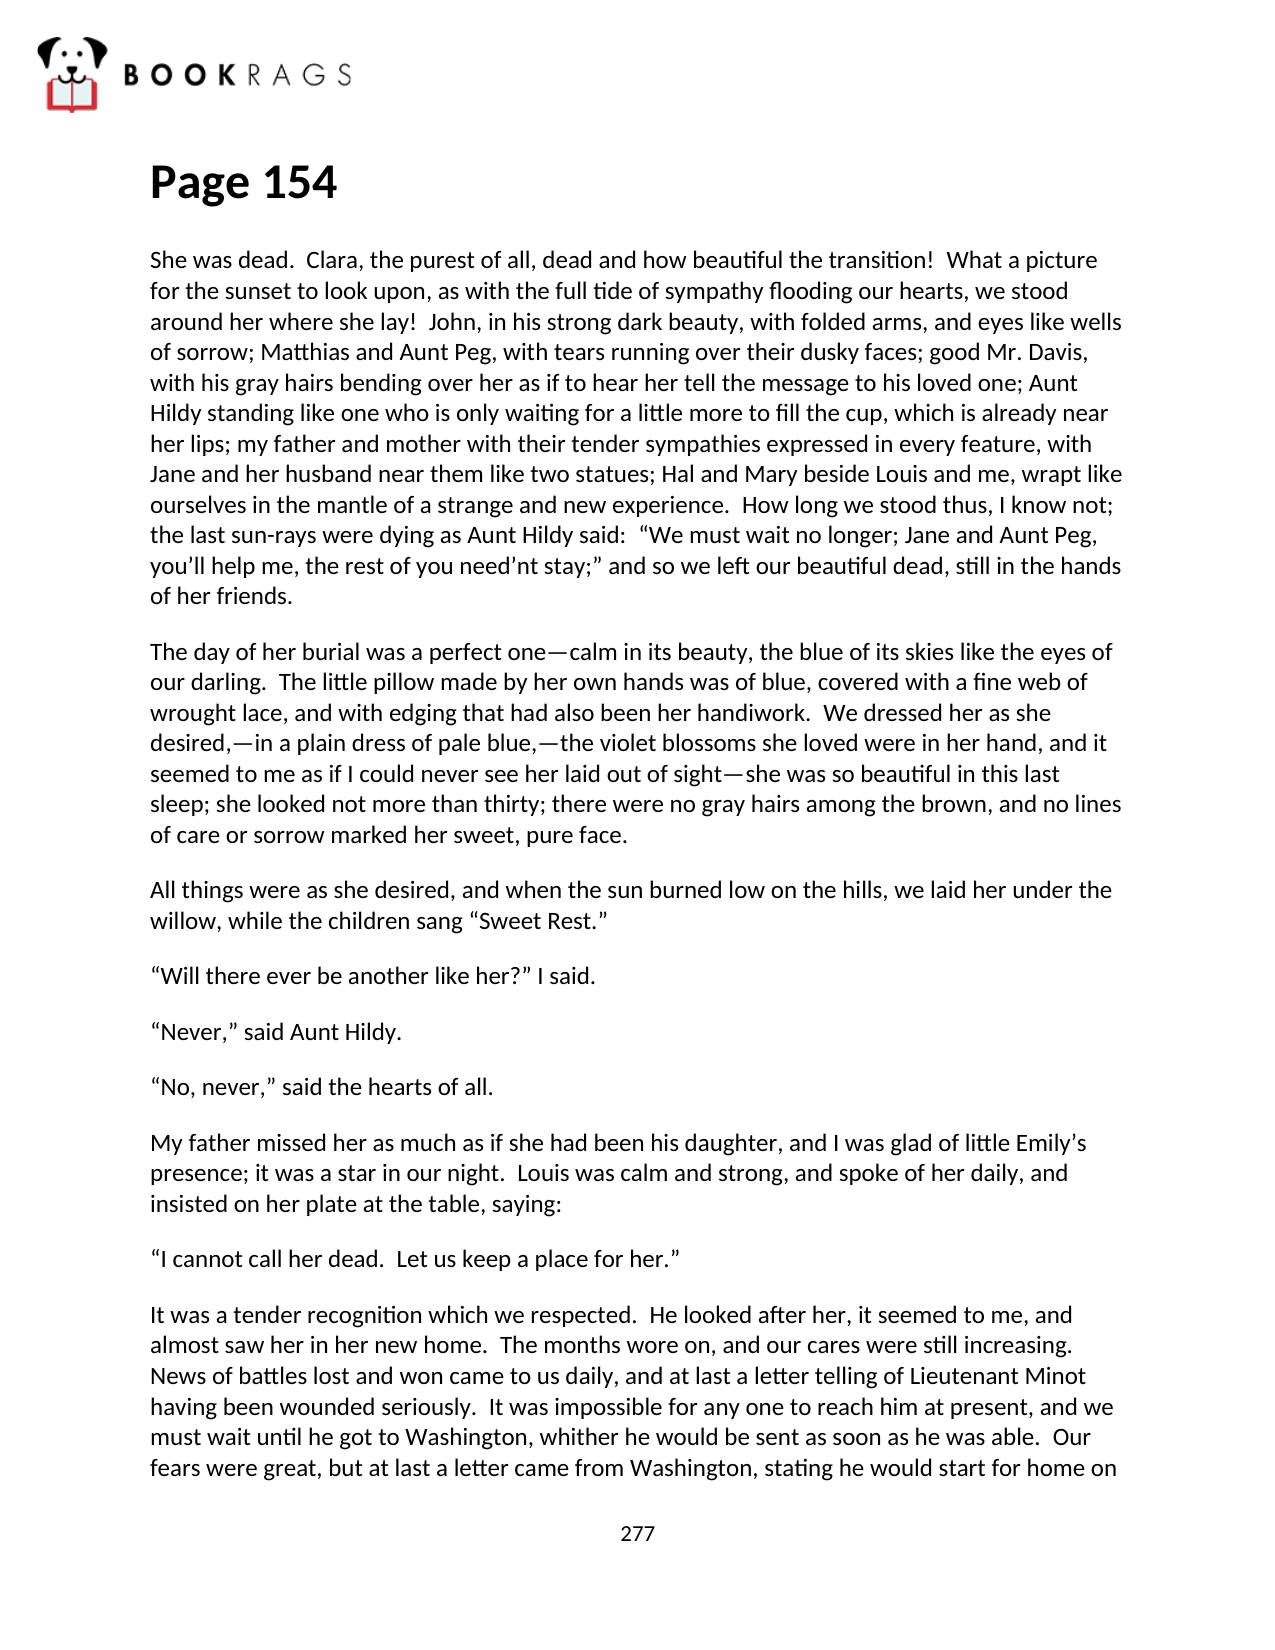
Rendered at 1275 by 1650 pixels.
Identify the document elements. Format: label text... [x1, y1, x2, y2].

text My father missed her as much as if she had been his daughter, and I was glad of little Emily’s presence; it was a star in our night. Louis was calm and strong, and spoke of her daily, and insisted on her plate at the table, saying: [150, 1127, 1125, 1219]
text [150, 1299, 1125, 1482]
text The day of her burial was a perfect one—­calm in its beauty, the blue of its skies like the eyes of our darling. The little pillow made by her own hands was of blue, covered with a fine web of wrought lace, and with edging that had also been her handiwork. We dressed her as she desired,—­in a plain dress of pale blue,—­the violet blossoms she loved were in her hand, and it seemed to me as if I could never see her laid out of sight—­she was so beautiful in this last sleep; she looked not more than thirty; there were no gray hairs among the brown, and no lines of care or sorrow marked her sweet, pure face. [150, 636, 1125, 849]
text All things were as she desired, and when the sun burned low on the hills, we laid her under the willow, while the children sang “Sweet Rest.” [150, 874, 1125, 936]
text Page 154 [150, 150, 1125, 211]
picture [37, 37, 351, 113]
text “Never,” said Aunt Hildy. [150, 1016, 1125, 1047]
text “I cannot call her dead. Let us keep a place for her.” [150, 1244, 1125, 1274]
text “No, never,” said the hearts of all. [150, 1072, 1125, 1102]
text She was dead. Clara, the purest of all, dead and how beautiful the transition! What a picture for the sunset to look upon, as with the full tide of sympathy flooding our hearts, we stood around her where she lay! John, in his strong dark beauty, with folded arms, and eyes like wells of sorrow; Matthias and Aunt Peg, with tears running over their dusky faces; good Mr. Davis, with his gray hairs bending over her as if to hear her tell the message to his loved one; Aunt Hildy standing like one who is only waiting for a little more to fill the cup, which is already near her lips; my father and mother with their tender sympathies expressed in every feature, with Jane and her husband near them like two statues; Hal and Mary beside Louis and me, wrapt like ourselves in the mantle of a strange and new experience. How long we stood thus, I know not; the last sun-rays were dying as Aunt Hildy said: “We must wait no longer; Jane and Aunt Peg, you’ll help me, the rest of you need’nt stay;” and so we left our beautiful dead, still in the hands of her friends. [150, 244, 1125, 611]
text “Will there ever be another like her?” I said. [150, 961, 1125, 991]
